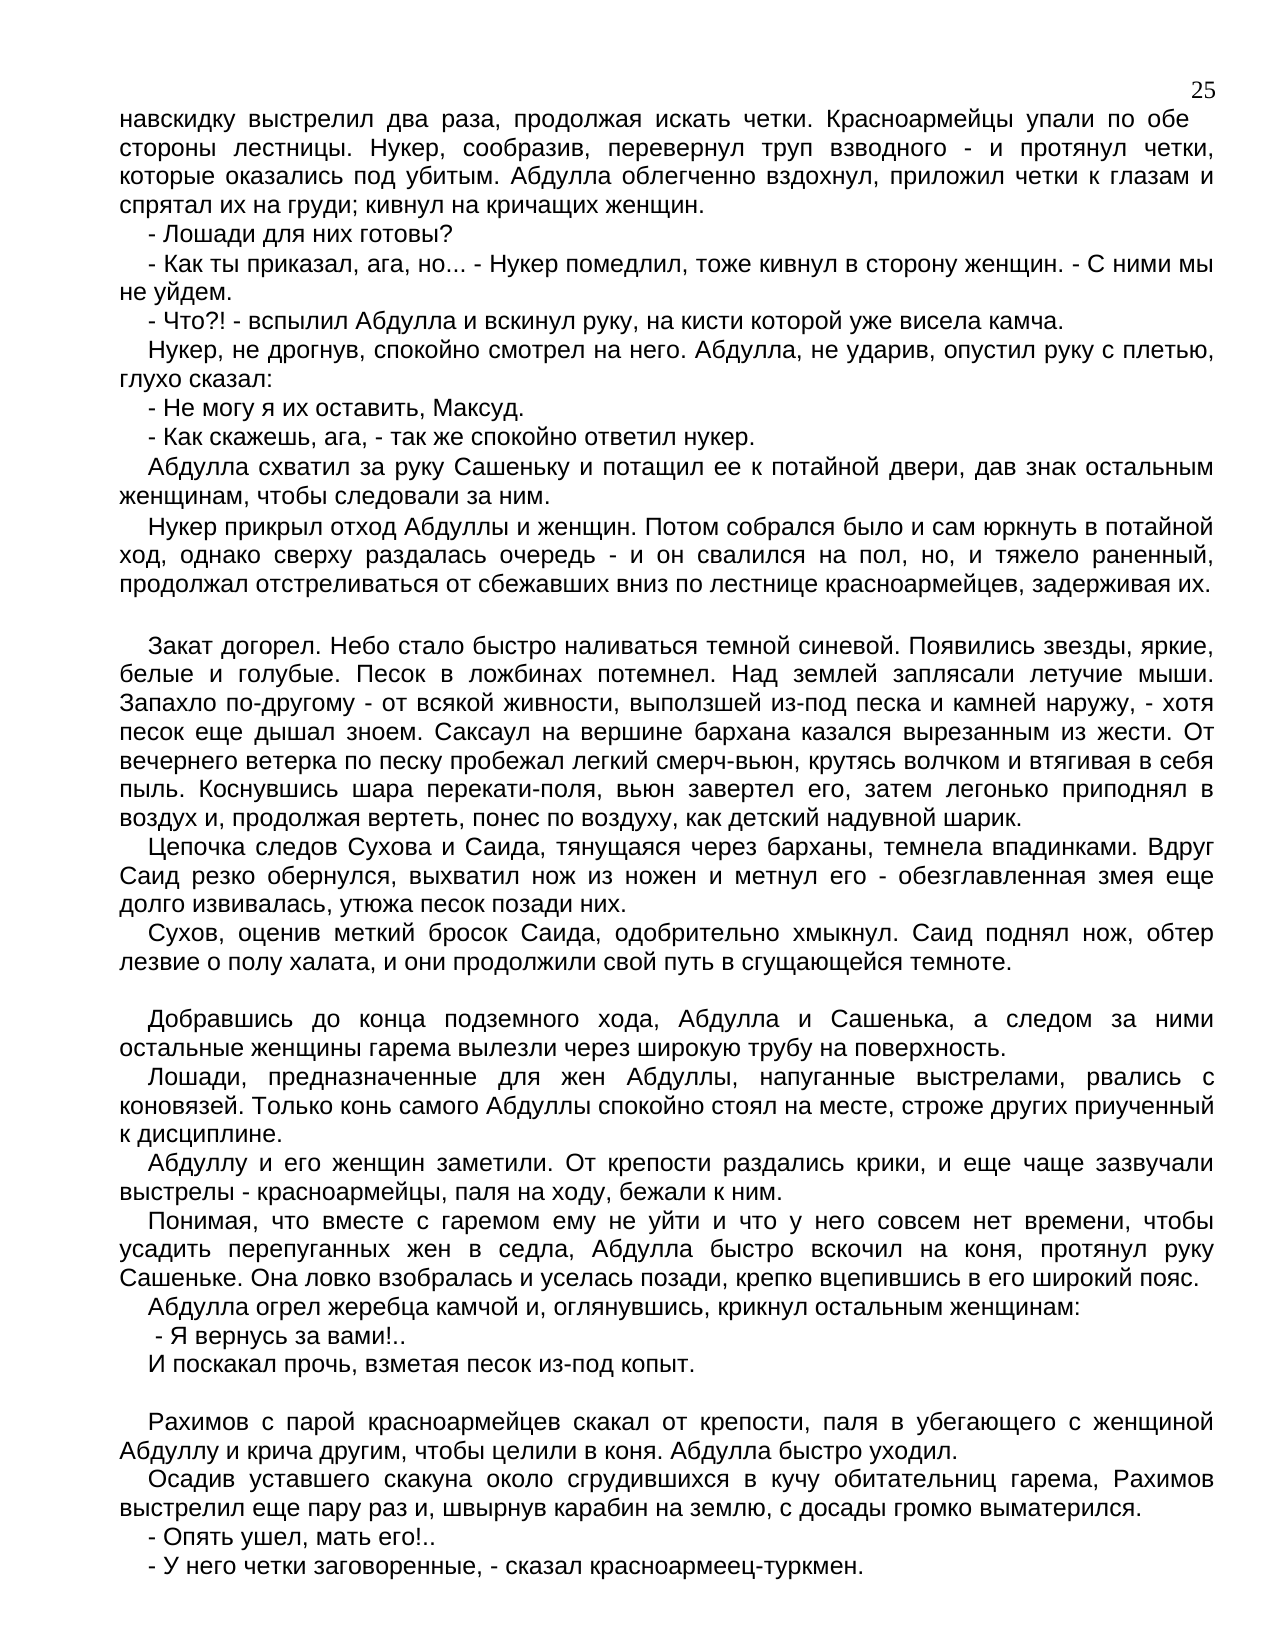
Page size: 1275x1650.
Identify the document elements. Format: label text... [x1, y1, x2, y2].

text - Что?! - вспылил Абдулла и вскинул руку, на кисти которой уже висела камча. [119, 306, 1216, 335]
list Абдулла огрел жеребца камчой и, оглянувшись, крикнул остальным женщинам: [119, 1292, 1216, 1321]
text - Не могу я их оставить, Максуд. [119, 393, 1216, 422]
list Лошади, предназначенные для жен Абдуллы, напуганные выстрелами, рвались с коновязей. Только конь самого Абдуллы спокойно стоял на месте, строже других приученный к дисциплине. [119, 1062, 1216, 1148]
text - Как скажешь, ага, - так же спокойно ответил нукер. [119, 422, 1216, 450]
list Цепочка следов Сухова и Саида, тянущаяся через барханы, темнела впадинками. Вдруг Саид резко обернулся, выхватил нож из ножен и метнул его - обезглавленная змея еще долго извивалась, утюжа песок позади них. [119, 832, 1216, 918]
list Нукер прикрыл отход Абдуллы и женщин. Потом собрался было и сам юркнуть в потайной ход, однако сверху раздалась очередь - и он свалился на пол, но, и тяжело раненный, продолжал отстреливаться от сбежавших вниз по лестнице красноармейцев, задерживая их. [119, 512, 1216, 598]
text - У него четки заговоренные, - сказал красноармеец-туркмен. [119, 1551, 1216, 1580]
list И поскакал прочь, взметая песок из-под копыт. [119, 1349, 1216, 1378]
list Сухов, оценив меткий бросок Саида, одобрительно хмыкнул. Саид поднял нож, обтер лезвие о полу халата, и они продолжили свой путь в сгущающейся темноте. [119, 918, 1216, 976]
list Абдулла схватил за руку Сашеньку и потащил ее к потайной двери, дав знак остальным женщинам, чтобы следовали за ним. [119, 452, 1216, 510]
text - Опять ушел, мать его!.. [119, 1522, 1216, 1551]
list - Лошади для них готовы? [119, 219, 1216, 247]
list Добравшись до конца подземного хода, Абдулла и Сашенька, а следом за ними остальные женщины гарема вылезли через широкую трубу на поверхность. [119, 1004, 1216, 1062]
list Закат догорел. Небо стало быстро наливаться темной синевой. Появились звезды, яркие, белые и голубые. Песок в ложбинах потемнел. Над землей заплясали летучие мыши. Запахло по-другому - от всякой живности, выползшей из-под песка и камней наружу, - хотя песок еще дышал зноем. Саксаул на вершине бархана казался вырезанным из жести. От вечернего ветерка по песку пробежал легкий смерч-вьюн, крутясь волчком и втягивая в себя пыль. Коснувшись шара перекати-поля, вьюн завертел его, затем легонько приподнял в воздух и, продолжая вертеть, понес по воздуху, как детский надувной шарик. [119, 631, 1216, 832]
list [119, 104, 1216, 219]
list - Я вернусь за вами!.. [119, 1321, 1216, 1349]
list Абдуллу и его женщин заметили. От крепости раздались крики, и еще чаще зазвучали выстрелы - красноармейцы, паля на ходу, бежали к ним. [119, 1148, 1216, 1206]
list Осадив уставшего скакуна около сгрудившихся в кучу обитательниц гарема, Рахимов выстрелил еще пару раз и, швырнув карабин на землю, с досады громко выматерился. [119, 1464, 1216, 1522]
list Понимая, что вместе с гаремом ему не уйти и что у него совсем нет времени, чтобы усадить перепуганных жен в седла, Абдулла быстро вскочил на коня, протянул руку Сашеньке. Она ловко взобралась и уселась позади, крепко вцепившись в его широкий пояс. [119, 1206, 1216, 1292]
list Нукер, не дрогнув, спокойно смотрел на него. Абдулла, не ударив, опустил руку с плетью, глухо сказал: [119, 335, 1216, 393]
list Рахимов с парой красноармейцев скакал от крепости, паля в убегающего с женщиной Абдуллу и крича другим, чтобы целили в коня. Абдулла быстро уходил. [119, 1407, 1216, 1464]
text - Как ты приказал, ага, но... - Нукер помедлил, тоже кивнул в сторону женщин. - С ними мы не уйдем. [119, 248, 1216, 306]
